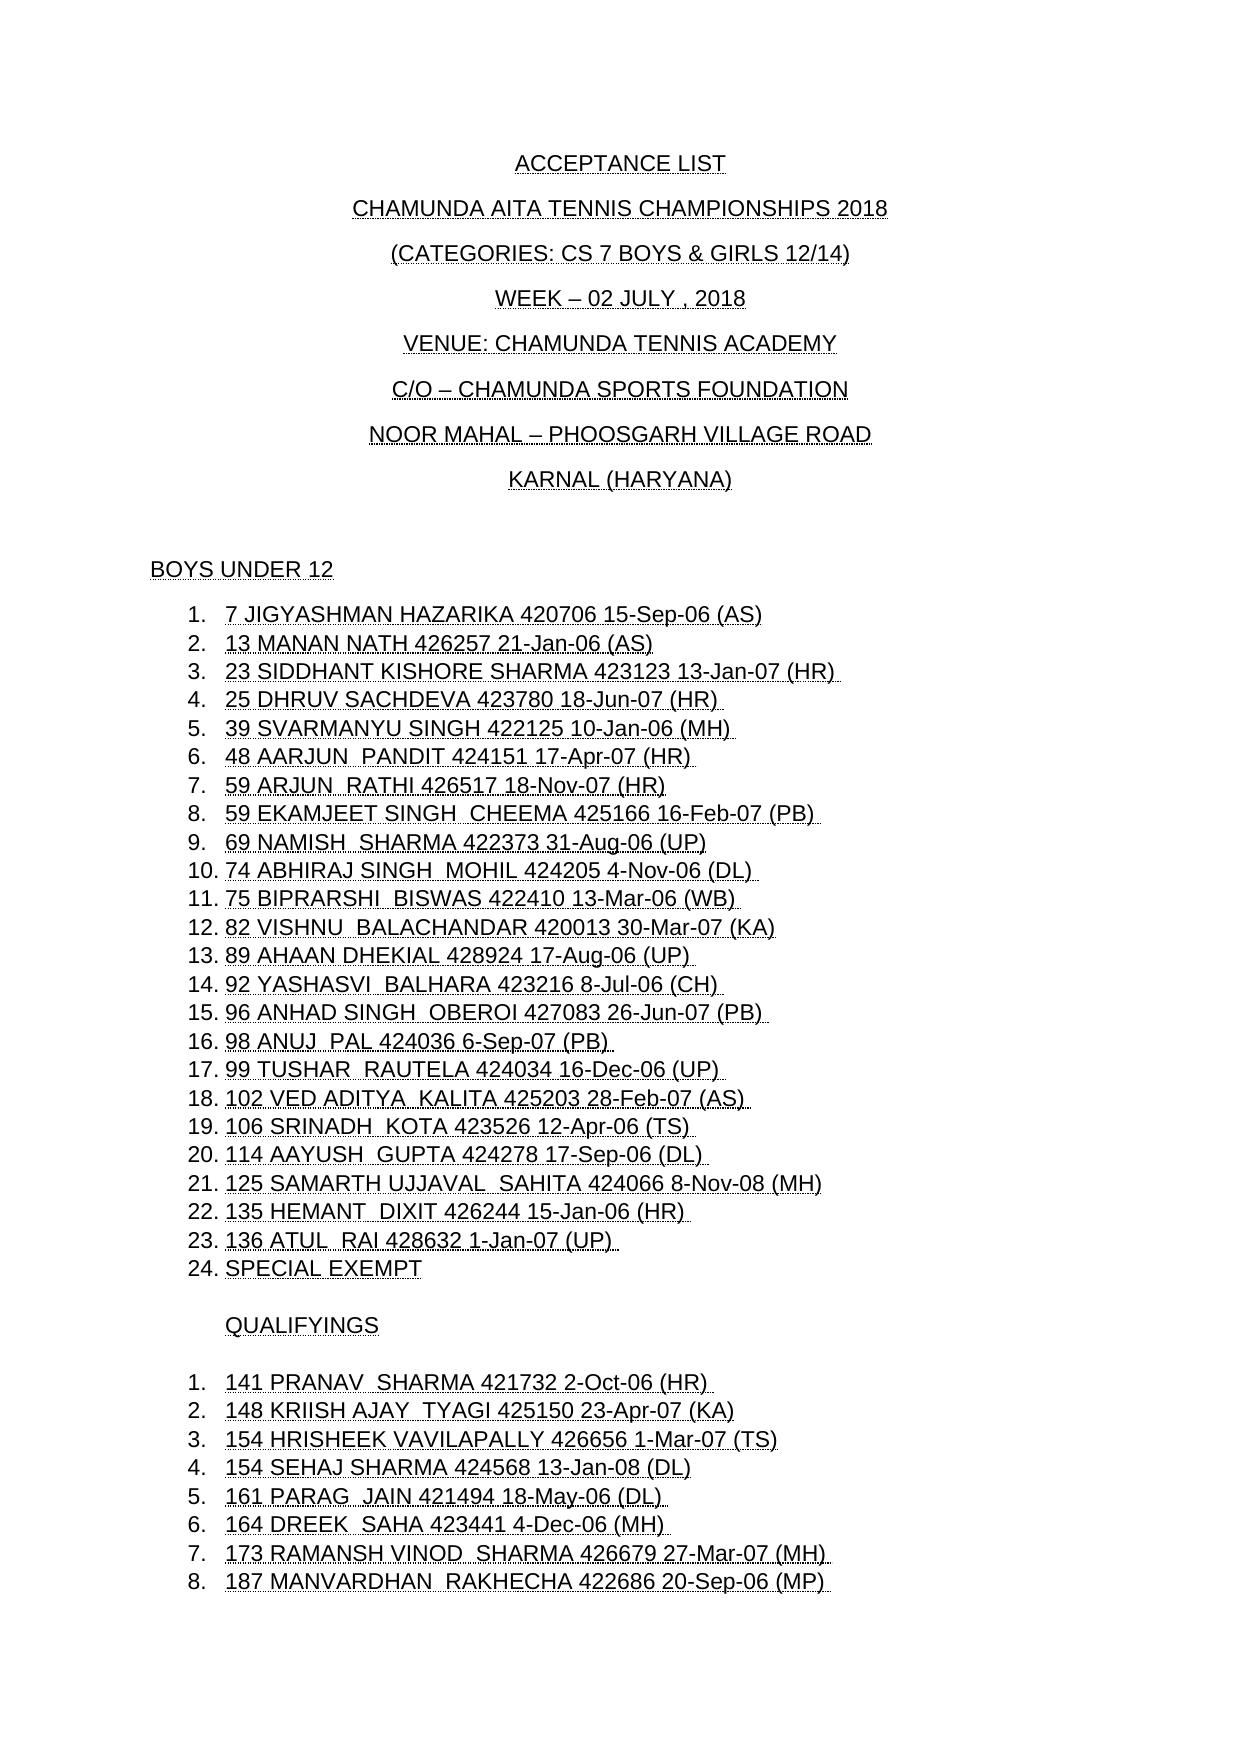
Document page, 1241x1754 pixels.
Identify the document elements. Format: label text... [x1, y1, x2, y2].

list 154 HRISHEEK VAVILAPALLY 426656 1-Mar-07 (TS) [187, 1426, 1090, 1452]
list 39 SVARMANYU SINGH 422125 10-Jan-06 (MH) [187, 715, 1090, 741]
text (CATEGORIES: CS 7 BOYS & GIRLS 12/14) [150, 240, 1090, 267]
list QUALIFYINGS [225, 1312, 1090, 1338]
list 173 RAMANSH VINOD SHARMA 426679 27-Mar-07 (MH) [187, 1539, 1090, 1566]
list 164 DREEK SAHA 423441 4-Dec-06 (MH) [187, 1511, 1090, 1537]
list 7 JIGYASHMAN HAZARIKA 420706 15-Sep-06 (AS) [187, 601, 1090, 627]
list 59 EKAMJEET SINGH CHEEMA 425166 16-Feb-07 (PB) [187, 800, 1090, 826]
list 135 HEMANT DIXIT 426244 15-Jan-06 (HR) [187, 1198, 1090, 1224]
list 92 YASHASVI BALHARA 423216 8-Jul-06 (CH) [187, 971, 1090, 997]
list 114 AAYUSH GUPTA 424278 17-Sep-06 (DL) [187, 1141, 1090, 1168]
list 48 AARJUN PANDIT 424151 17-Apr-07 (HR) [187, 743, 1090, 769]
text KARNAL (HARYANA) [150, 466, 1090, 492]
list 25 DHRUV SACHDEVA 423780 18-Jun-07 (HR) [187, 686, 1090, 713]
list 141 PRANAV SHARMA 421732 2-Oct-06 (HR) [187, 1369, 1090, 1395]
text WEEK – 02 JULY , 2018 [150, 285, 1090, 312]
list 69 NAMISH SHARMA 422373 31-Aug-06 (UP) [187, 828, 1090, 855]
list 106 SRINADH KOTA 423526 12-Apr-06 (TS) [187, 1113, 1090, 1139]
list 23 SIDDHANT KISHORE SHARMA 423123 13-Jan-07 (HR) [187, 658, 1090, 684]
list 89 AHAAN DHEKIAL 428924 17-Aug-06 (UP) [187, 942, 1090, 969]
list 75 BIPRARSHI BISWAS 422410 13-Mar-06 (WB) [187, 885, 1090, 912]
text NOOR MAHAL – PHOOSGARH VILLAGE ROAD [150, 421, 1090, 447]
list 102 VED ADITYA KALITA 425203 28-Feb-07 (AS) [187, 1084, 1090, 1111]
list 161 PARAG JAIN 421494 18-May-06 (DL) [187, 1483, 1090, 1509]
list 13 MANAN NATH 426257 21-Jan-06 (AS) [187, 629, 1090, 656]
list 99 TUSHAR RAUTELA 424034 16-Dec-06 (UP) [187, 1056, 1090, 1082]
list 136 ATUL RAI 428632 1-Jan-07 (UP) [187, 1227, 1090, 1253]
list 154 SEHAJ SHARMA 424568 13-Jan-08 (DL) [187, 1454, 1090, 1481]
text CHAMUNDA AITA TENNIS CHAMPIONSHIPS 2018 [150, 195, 1090, 221]
text ACCEPTANCE LIST [150, 150, 1090, 176]
text C/O – CHAMUNDA SPORTS FOUNDATION [150, 376, 1090, 402]
list 96 ANHAD SINGH OBEROI 427083 26-Jun-07 (PB) [187, 999, 1090, 1026]
list 98 ANUJ PAL 424036 6-Sep-07 (PB) [187, 1028, 1090, 1054]
list SPECIAL EXEMPT [187, 1255, 1090, 1281]
list 125 SAMARTH UJJAVAL SAHITA 424066 8-Nov-08 (MH) [187, 1170, 1090, 1196]
list 187 MANVARDHAN RAKHECHA 422686 20-Sep-06 (MP) [187, 1568, 1090, 1594]
list 59 ARJUN RATHI 426517 18-Nov-07 (HR) [187, 772, 1090, 798]
list 148 KRIISH AJAY TYAGI 425150 23-Apr-07 (KA) [187, 1397, 1090, 1424]
text VENUE: CHAMUNDA TENNIS ACADEMY [150, 330, 1090, 357]
text BOYS UNDER 12 [150, 556, 1090, 582]
list 74 ABHIRAJ SINGH MOHIL 424205 4-Nov-06 (DL) [187, 857, 1090, 883]
list 82 VISHNU BALACHANDAR 420013 30-Mar-07 (KA) [187, 914, 1090, 940]
